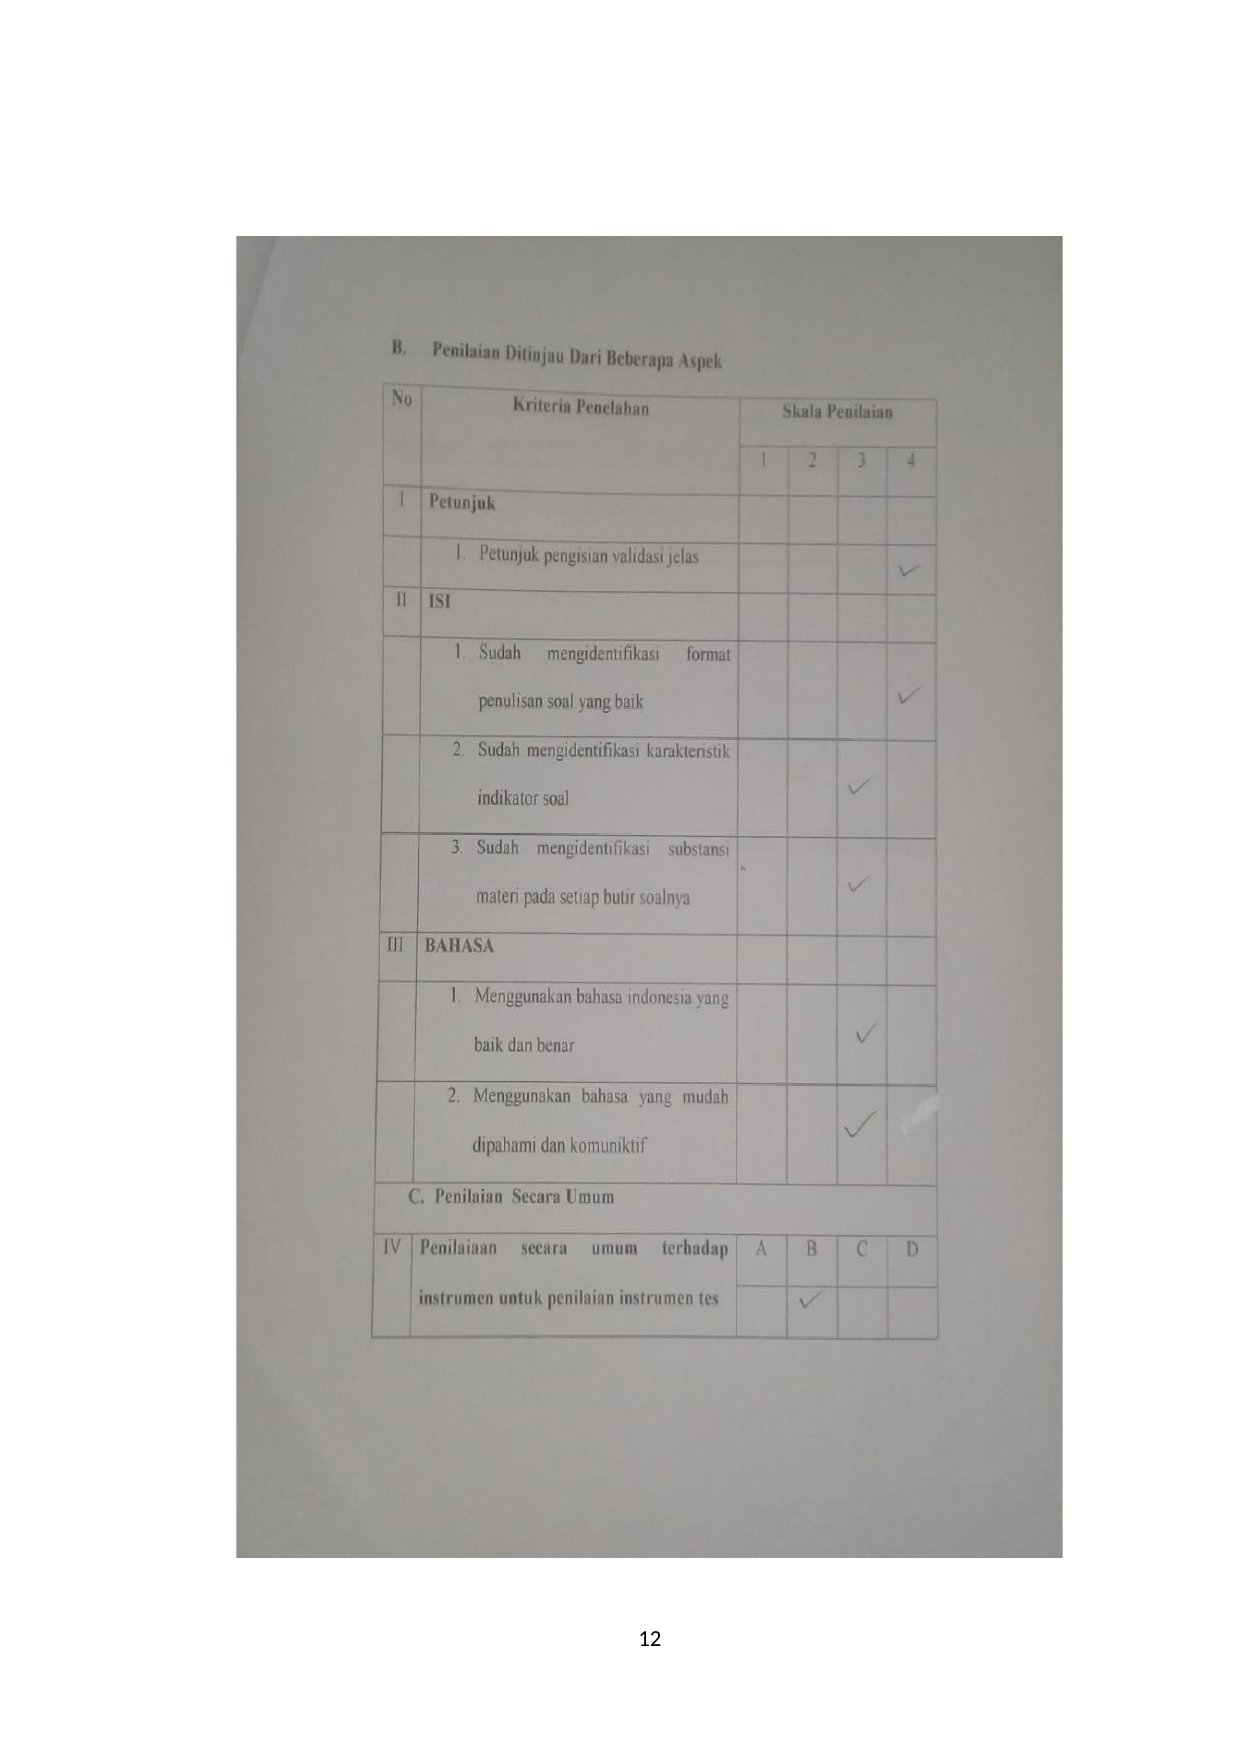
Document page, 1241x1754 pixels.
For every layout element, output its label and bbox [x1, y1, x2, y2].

picture [236, 236, 1063, 1558]
